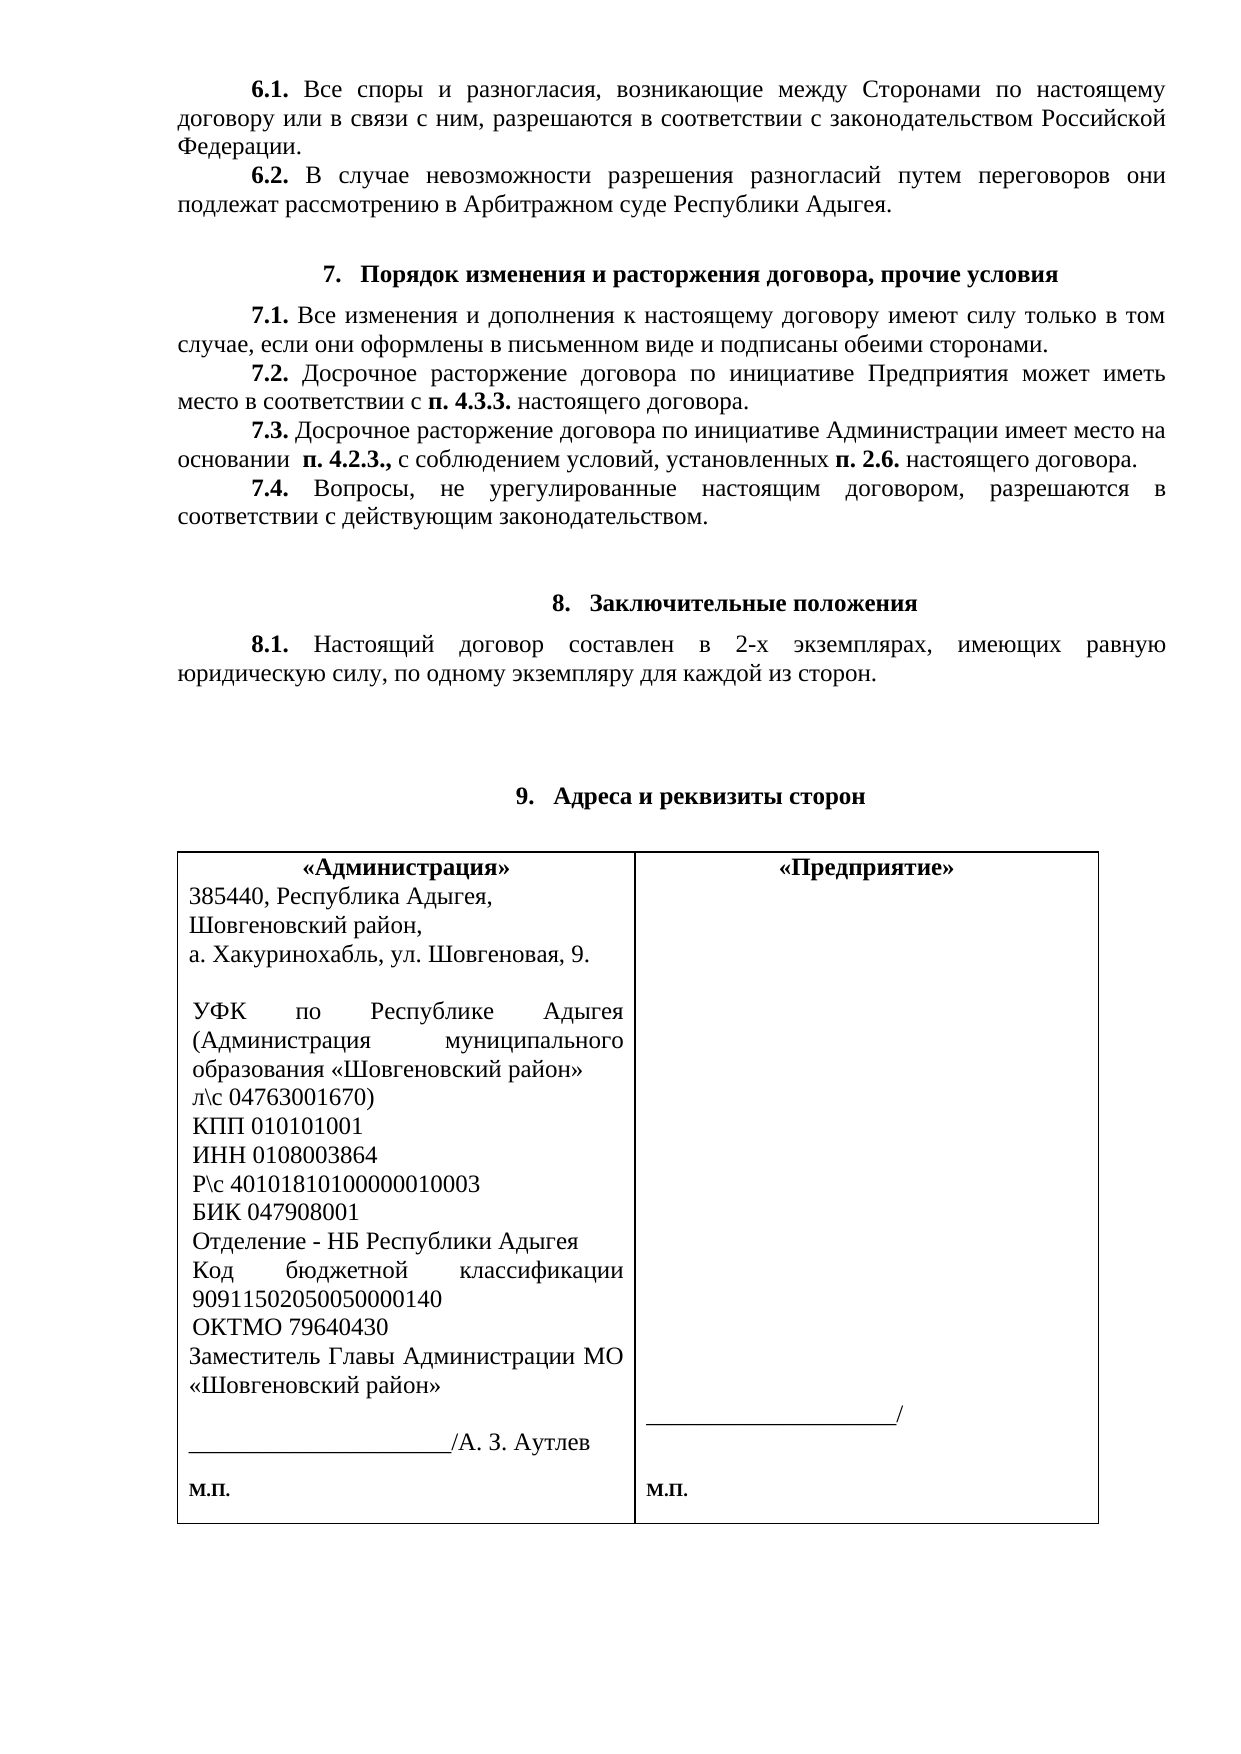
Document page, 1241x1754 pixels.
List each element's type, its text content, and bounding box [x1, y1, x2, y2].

table_cell Заместитель Главы Администрации МО «Шовгеновский район» _____________________/А. З. Аутлев [178, 1341, 634, 1457]
table_cell ____________________/ [636, 1341, 1098, 1457]
text 7.1. Все изменения и дополнения к настоящему договору имеют силу только в том случае, если они оформлены в письменном виде и подписаны обеими сторонами. [177, 300, 1167, 358]
text 7.4. Вопросы, не урегулированные настоящим договором, разрешаются в соответствии с действующим законодательством. [177, 473, 1167, 530]
table_cell М.П. [178, 1457, 634, 1523]
text 7.3. Досрочное расторжение договора по инициативе Администрации имеет место на основании п. 4.2.3., с соблюдением условий, установленных п. 2.6. настоящего договора. [177, 415, 1167, 473]
table_cell М.П. [636, 1457, 1098, 1523]
text 7.2. Досрочное расторжение договора по инициативе Предприятия может иметь место в соответствии с п. 4.3.3. настоящего договора. [177, 358, 1167, 415]
table_header «Администрация» 385440, Республика Адыгея, Шовгеновский район, а. Хакуринохабль, ул. Шовгеновая, 9. УФК по Республике Адыгея (Администрация муниципального образования «Шовгеновский район» л\с 04763001670) КПП 010101001 ИНН 0108003864 Р\с 40101810100000010003 БИК 047908001 Отделение - НБ Республики Адыгея Код бюджетной классификации 90911502050050000140 ОКТМО 79640430 [178, 853, 634, 1341]
text 6.2. В случае невозможности разрешения разногласий путем переговоров они подлежат рассмотрению в Арбитражном суде Республики Адыгея. [177, 160, 1167, 218]
table_header «Предприятие» [636, 853, 1098, 1341]
list Заключительные положения [215, 588, 1240, 616]
list Адреса и реквизиты сторон [215, 781, 1167, 810]
text 6.1. Все споры и разногласия, возникающие между Сторонами по настоящему договору или в связи с ним, разрешаются в соответствии с законодательством Российской Федерации. [177, 74, 1167, 160]
list Порядок изменения и расторжения договора, прочие условия [215, 259, 1167, 288]
text 8.1. Настоящий договор составлен в 2-х экземплярах, имеющих равную юридическую силу, по одному экземпляру для каждой из сторон. [177, 629, 1167, 686]
